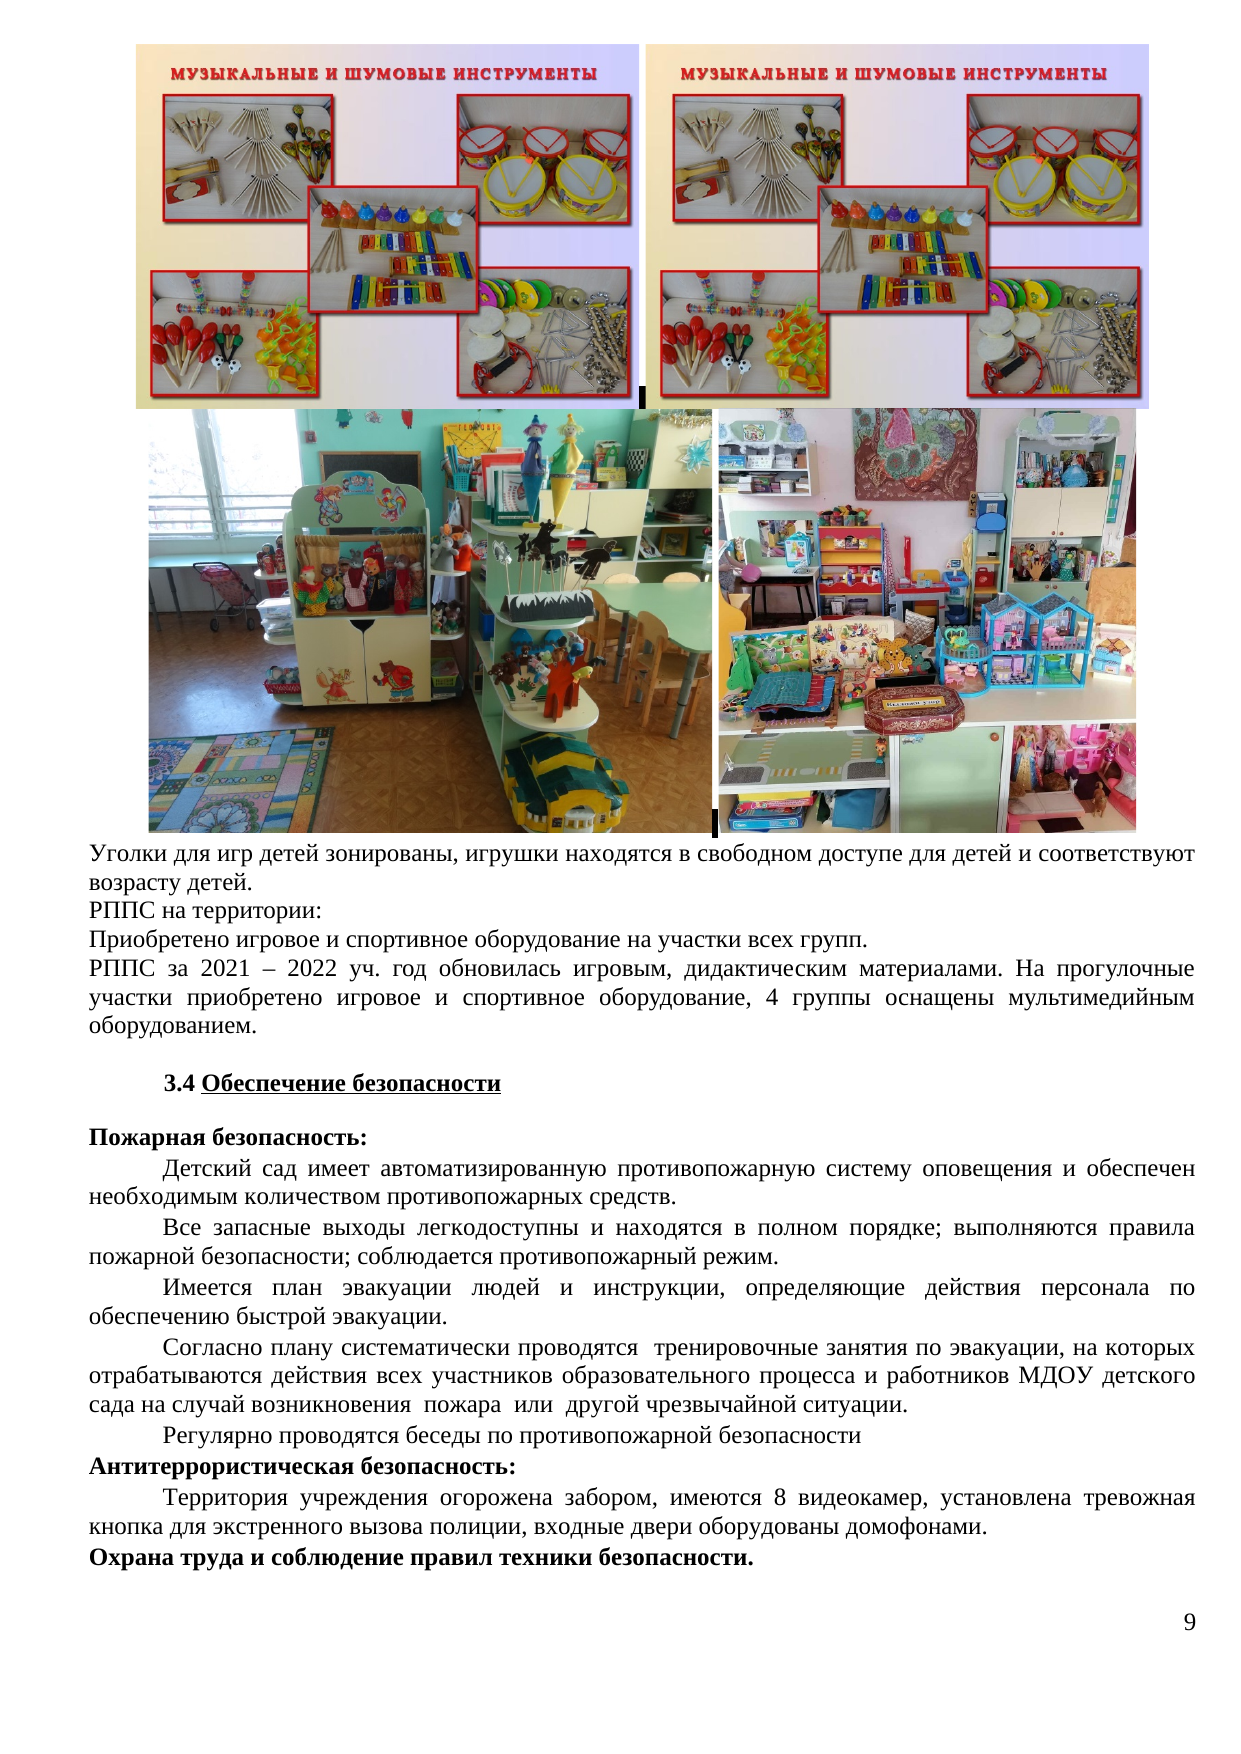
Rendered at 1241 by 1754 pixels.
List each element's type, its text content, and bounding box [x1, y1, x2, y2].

picture [135, 44, 1149, 833]
text Уголки для игр детей зонированы, игрушки находятся в свободном доступе для детей и соответствуют возрасту детей. [89, 838, 1196, 895]
text Пожарная безопасность: [89, 1122, 1196, 1151]
text Согласно плану систематически проводятся тренировочные занятия по эвакуации, на которых отрабатываются действия всех участников образовательного процесса и работников МДОУ детского сада на случай возникновения пожара или другой чрезвычайной ситуации. [89, 1332, 1196, 1418]
text Антитеррористическая безопасность: [89, 1451, 1196, 1480]
text РППС за 2021 – 2022 уч. год обновилась игровым, дидактическим материалами. На прогулочные участки приобретено игровое и спортивное оборудование, 4 группы оснащены мультимедийным оборудованием. [89, 953, 1196, 1039]
text РППС на территории: [89, 895, 1196, 924]
text Охрана труда и соблюдение правил техники безопасности. [89, 1542, 1196, 1571]
text Детский сад имеет автоматизированную противопожарную систему оповещения и обеспечен необходимым количеством противопожарных средств. [89, 1153, 1196, 1210]
text Регулярно проводятся беседы по противопожарной безопасности [89, 1420, 1196, 1449]
text Имеется план эвакуации людей и инструкции, определяющие действия персонала по обеспечению быстрой эвакуации. [89, 1272, 1196, 1329]
text Приобретено игровое и спортивное оборудование на участки всех групп. [89, 924, 1196, 953]
list Обеспечение безопасности [164, 1068, 1196, 1097]
text Территория учреждения огорожена забором, имеются 8 видеокамер, установлена тревожная кнопка для экстренного вызова полиции, входные двери оборудованы домофонами. [89, 1482, 1196, 1539]
text Все запасные выходы легкодоступны и находятся в полном порядке; выполняются правила пожарной безопасности; соблюдается противопожарный режим. [89, 1212, 1196, 1270]
